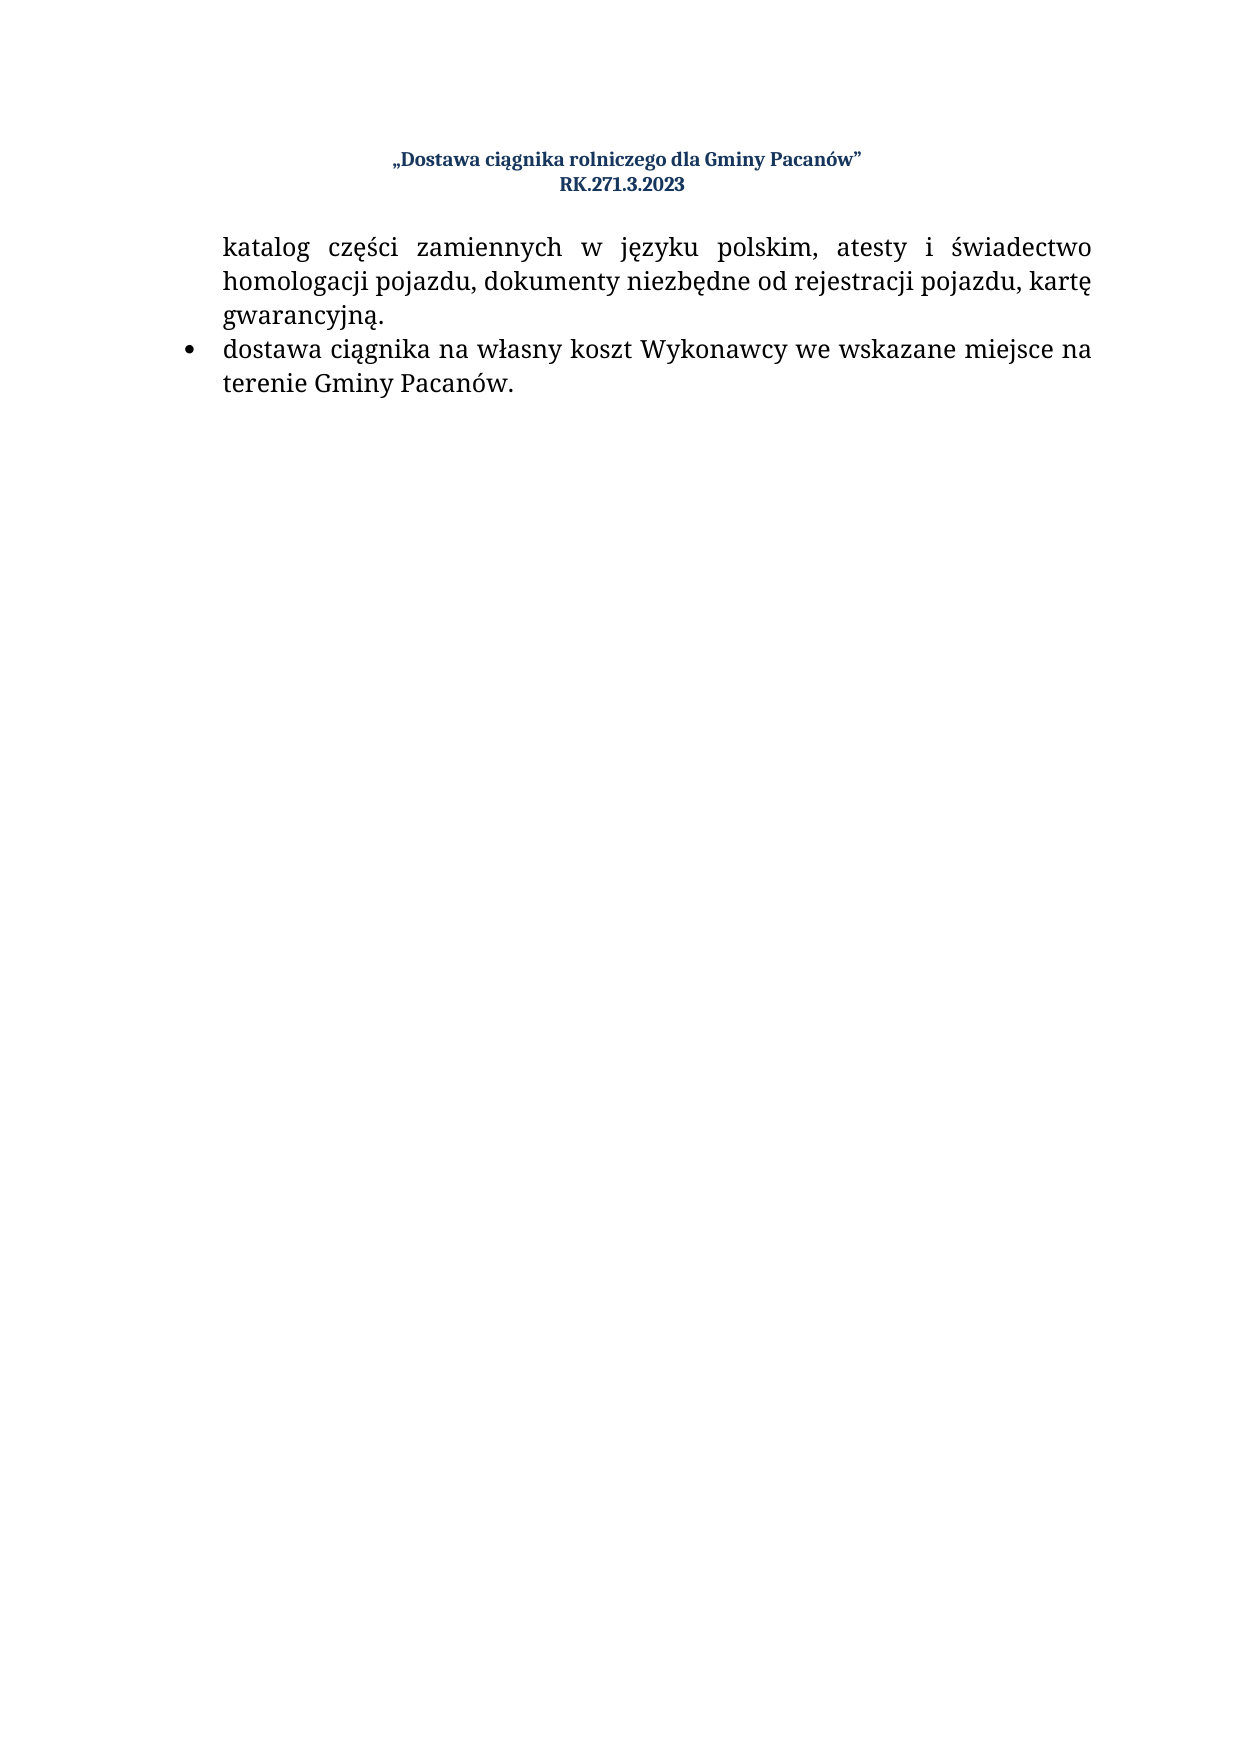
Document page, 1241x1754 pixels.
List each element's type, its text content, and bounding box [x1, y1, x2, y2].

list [185, 229, 1093, 332]
list dostawa ciągnika na własny koszt Wykonawcy we wskazane miejsce na terenie Gminy Pacanów. [185, 332, 1093, 400]
